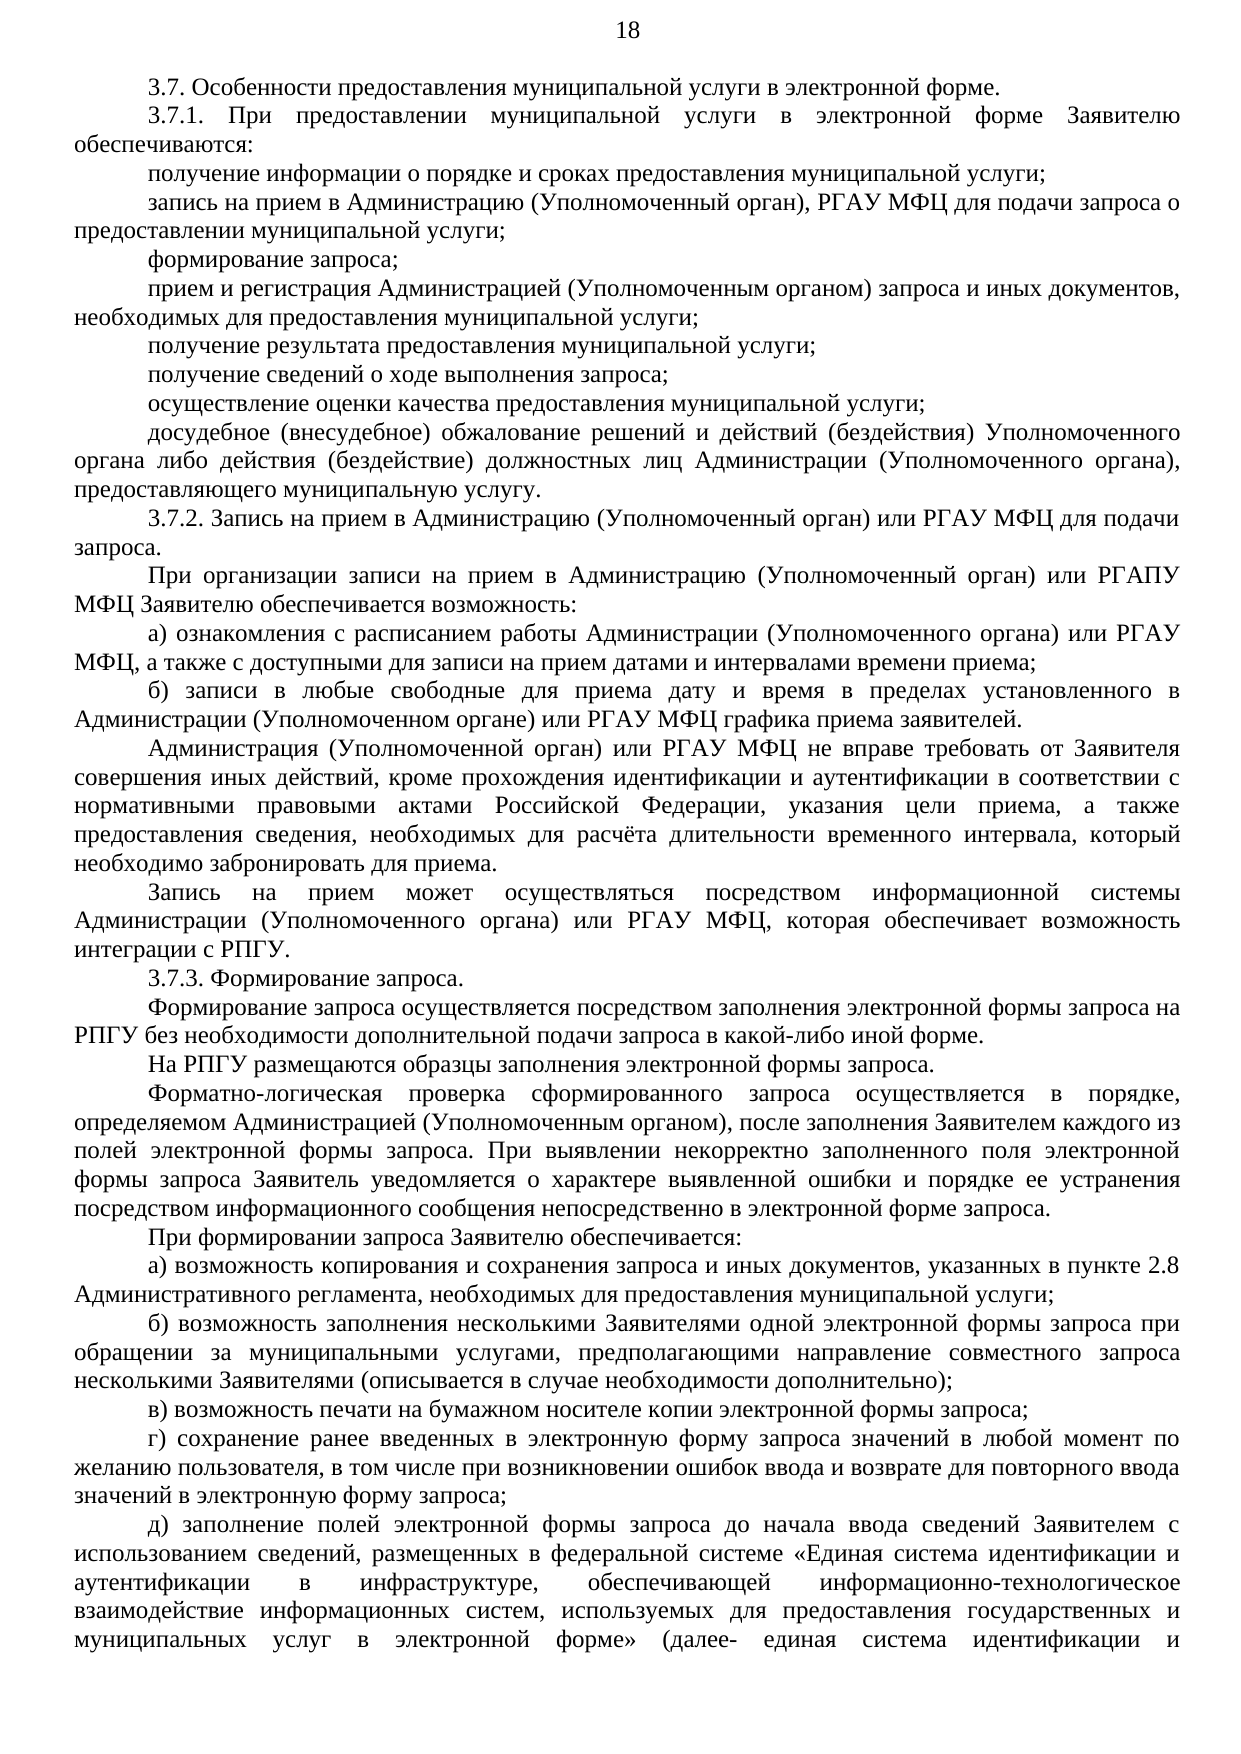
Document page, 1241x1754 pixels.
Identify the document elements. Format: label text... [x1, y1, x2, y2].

text формирование запроса; [74, 244, 1181, 273]
text Форматно-логическая проверка сформированного запроса осуществляется в порядке, определяемом Администрацией (Уполномоченным органом), после заполнения Заявителем каждого из полей электронной формы запроса. При выявлении некорректно заполненного поля электронной формы запроса Заявитель уведомляется о характере выявленной ошибки и порядке ее устранения посредством информационного сообщения непосредственно в электронной форме запроса. [74, 1078, 1181, 1222]
text получение результата предоставления муниципальной услуги; [74, 330, 1181, 359]
text получение сведений о ходе выполнения запроса; [74, 359, 1181, 388]
text б) возможность заполнения несколькими Заявителями одной электронной формы запроса при обращении за муниципальными услугами, предполагающими направление совместного запроса несколькими Заявителями (описывается в случае необходимости дополнительно); [74, 1308, 1181, 1394]
text При организации записи на прием в Администрацию (Уполномоченный орган) или РГАПУ МФЦ Заявителю обеспечивается возможность: [74, 560, 1181, 618]
text г) сохранение ранее введенных в электронную форму запроса значений в любой момент по желанию пользователя, в том числе при возникновении ошибок ввода и возврате для повторного ввода значений в электронную форму запроса; [74, 1423, 1181, 1509]
text в) возможность печати на бумажном носителе копии электронной формы запроса; [74, 1394, 1181, 1423]
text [74, 1509, 1181, 1653]
text прием и регистрация Администрацией (Уполномоченным органом) запроса и иных документов, необходимых для предоставления муниципальной услуги; [74, 273, 1181, 330]
text досудебное (внесудебное) обжалование решений и действий (бездействия) Уполномоченного органа либо действия (бездействие) должностных лиц Администрации (Уполномоченного органа), предоставляющего муниципальную услугу. [74, 417, 1181, 503]
text запись на прием в Администрацию (Уполномоченный орган), РГАУ МФЦ для подачи запроса о предоставлении муниципальной услуги; [74, 187, 1181, 244]
text а) ознакомления с расписанием работы Администрации (Уполномоченного органа) или РГАУ МФЦ, а также с доступными для записи на прием датами и интервалами времени приема; [74, 618, 1181, 675]
text Администрация (Уполномоченной орган) или РГАУ МФЦ не вправе требовать от Заявителя совершения иных действий, кроме прохождения идентификации и аутентификации в соответствии с нормативными правовыми актами Российской Федерации, указания цели приема, а также предоставления сведения, необходимых для расчёта длительности временного интервала, который необходимо забронировать для приема. [74, 733, 1181, 877]
text 3.7.1. При предоставлении муниципальной услуги в электронной форме Заявителю обеспечиваются: [74, 100, 1181, 158]
text 3.7. Особенности предоставления муниципальной услуги в электронной форме. [74, 72, 1181, 100]
text 3.7.3. Формирование запроса. [74, 963, 1181, 992]
text осуществление оценки качества предоставления муниципальной услуги; [74, 388, 1181, 417]
text 3.7.2. Запись на прием в Администрацию (Уполномоченный орган) или РГАУ МФЦ для подачи запроса. [74, 503, 1181, 560]
text получение информации о порядке и сроках предоставления муниципальной услуги; [74, 158, 1181, 187]
text Формирование запроса осуществляется посредством заполнения электронной формы запроса на РПГУ без необходимости дополнительной подачи запроса в какой-либо иной форме. [74, 992, 1181, 1049]
text Запись на прием может осуществляться посредством информационной системы Администрации (Уполномоченного органа) или РГАУ МФЦ, которая обеспечивает возможность интеграции с РПГУ. [74, 877, 1181, 963]
text б) записи в любые свободные для приема дату и время в пределах установленного в Администрации (Уполномоченном органе) или РГАУ МФЦ графика приема заявителей. [74, 675, 1181, 733]
text При формировании запроса Заявителю обеспечивается: [74, 1222, 1181, 1250]
text а) возможность копирования и сохранения запроса и иных документов, указанных в пункте 2.8 Административного регламента, необходимых для предоставления муниципальной услуги; [74, 1250, 1181, 1308]
text На РПГУ размещаются образцы заполнения электронной формы запроса. [74, 1049, 1181, 1078]
